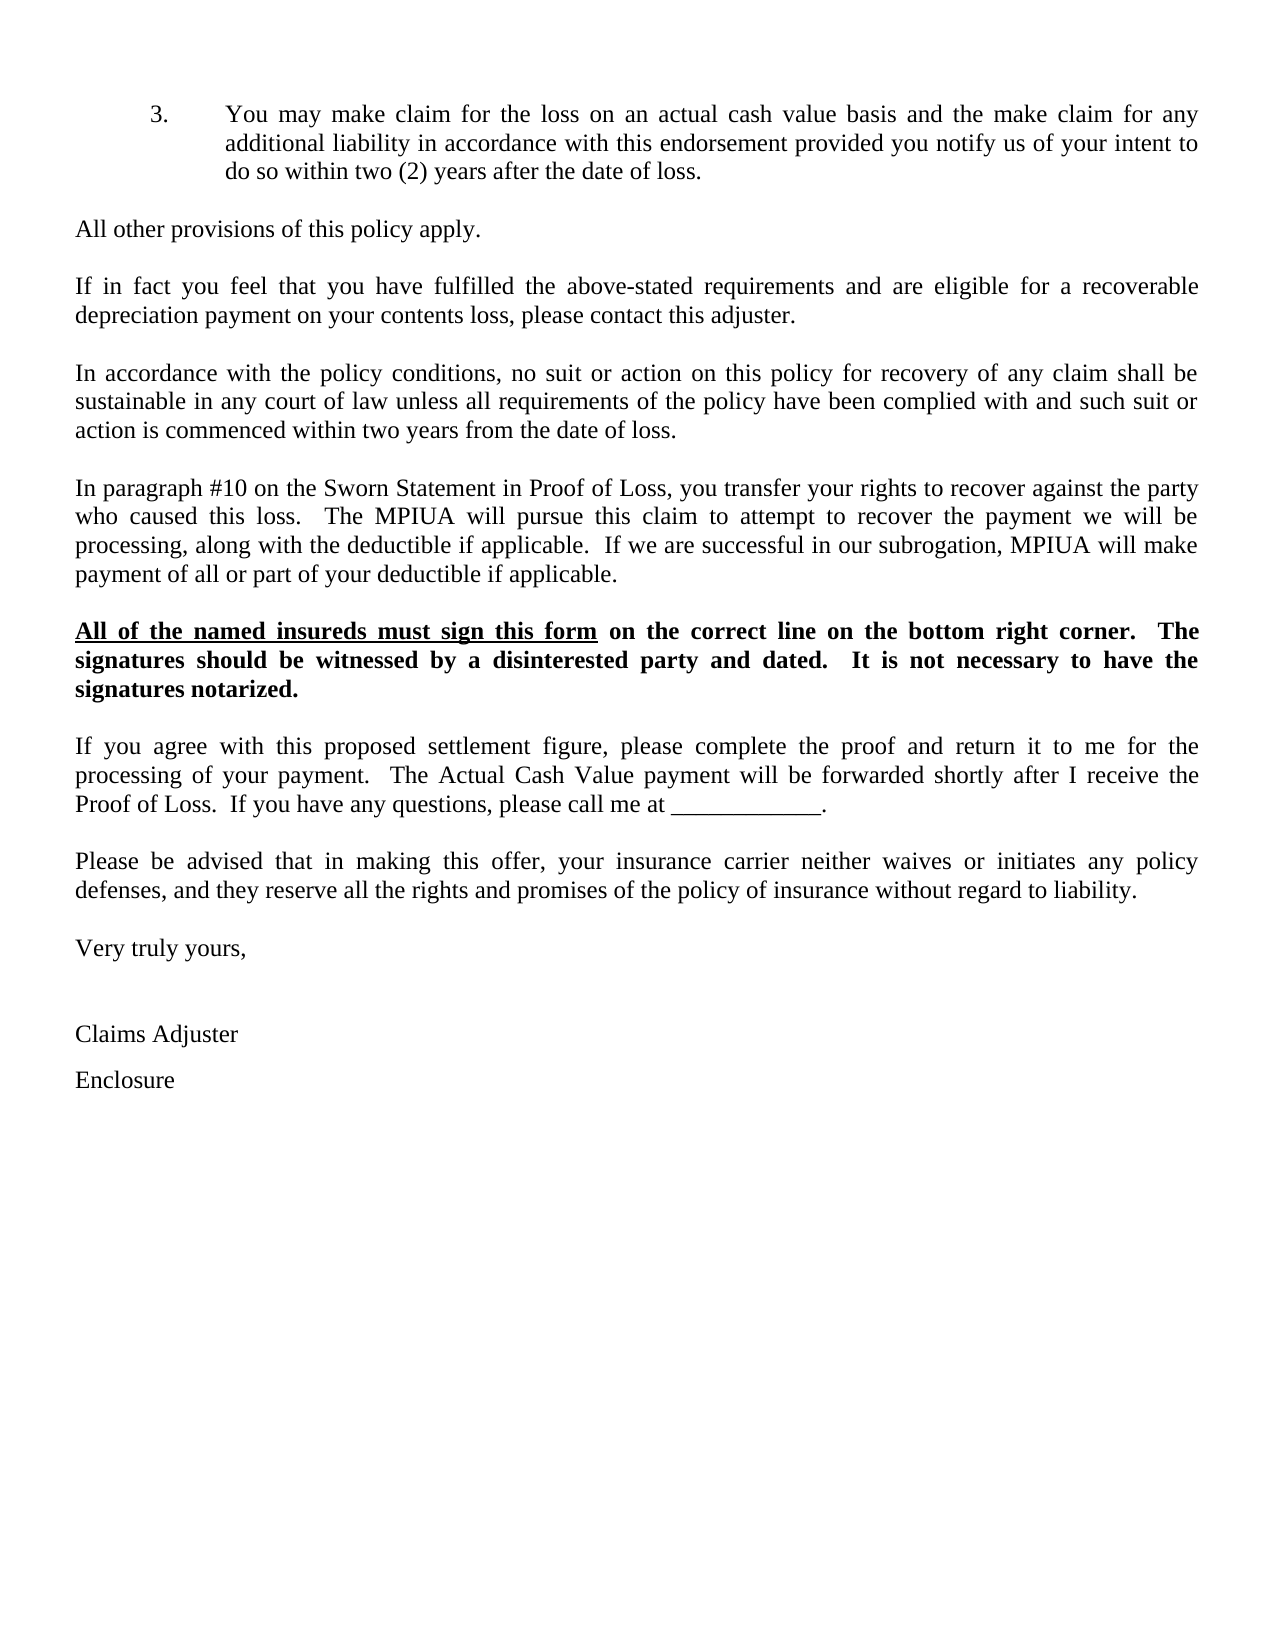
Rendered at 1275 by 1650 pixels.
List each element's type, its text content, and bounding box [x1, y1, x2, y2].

text Very truly yours, [75, 933, 1200, 961]
text In accordance with the policy conditions, no suit or action on this policy for recovery of any claim shall be sustainable in any court of law unless all requirements of the policy have been complied with and such suit or action is commenced within two years from the date of loss. [75, 358, 1200, 444]
subtitle Enclosure [75, 1068, 1200, 1093]
text Claims Adjuster [75, 1019, 1200, 1048]
text If you agree with this proposed settlement figure, please complete the proof and return it to me for the processing of your payment. The Actual Cash Value payment will be forwarded shortly after I receive the Proof of Loss. If you have any questions, please call me at ____________. [75, 731, 1200, 818]
list You may make claim for the loss on an actual cash value basis and the make claim for any additional liability in accordance with this endorsement provided you notify us of your intent to do so within two (2) years after the date of loss. [150, 99, 1200, 185]
text If in fact you feel that you have fulfilled the above-stated requirements and are eligible for a recoverable depreciation payment on your contents loss, please contact this adjuster. [75, 271, 1200, 329]
text All of the named insureds must sign this form on the correct line on the bottom right corner. The signatures should be witnessed by a disinterested party and dated. It is not necessary to have the signatures notarized. [75, 616, 1200, 703]
text In paragraph #10 on the Sworn Statement in Proof of Loss, you transfer your rights to recover against the party who caused this loss. The MPIUA will pursue this claim to attempt to recover the payment we will be processing, along with the deductible if applicable. If we are successful in our subrogation, MPIUA will make payment of all or part of your deductible if applicable. [75, 473, 1200, 588]
text All other provisions of this policy apply. [75, 214, 1200, 243]
text Please be advised that in making this offer, your insurance carrier neither waives or initiates any policy defenses, and they reserve all the rights and promises of the policy of insurance without regard to liability. [75, 846, 1200, 904]
